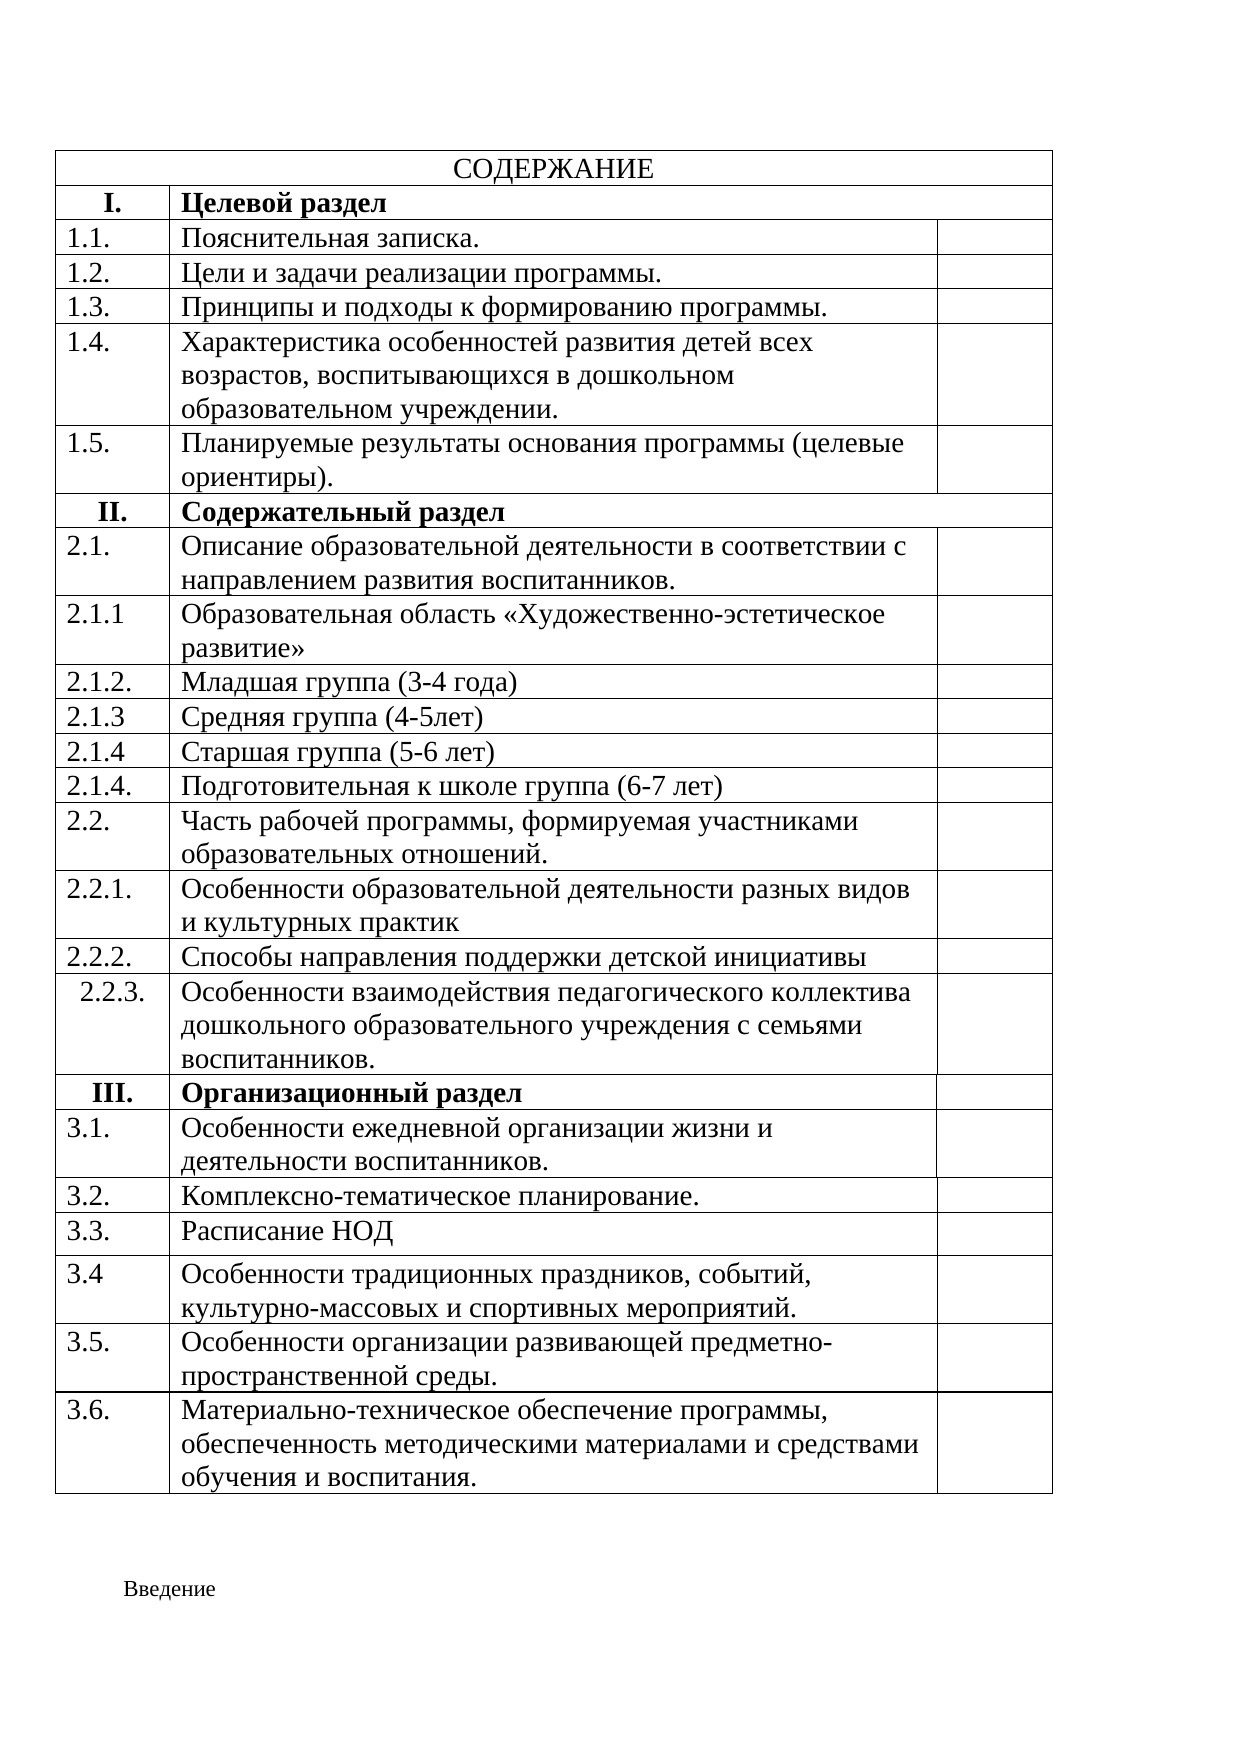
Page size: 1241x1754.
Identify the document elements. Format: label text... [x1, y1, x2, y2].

table_cell III. [56, 1075, 169, 1109]
table_cell Описание образовательной деятельности в соответствии с направлением развития воспитанников. [170, 528, 937, 595]
table_cell [938, 1178, 1052, 1212]
table_header СОДЕРЖАНИЕ [56, 151, 1052, 184]
table_cell Средняя группа (4-5лет) [170, 699, 937, 733]
table_cell 2.1.4 [56, 734, 169, 767]
table_cell 3.5. [56, 1324, 169, 1391]
table_cell Подготовительная к школе группа (6-7 лет) [170, 768, 937, 802]
table_cell [938, 665, 1052, 698]
table_cell Комплексно-тематическое планирование. [170, 1178, 937, 1212]
table_cell [938, 699, 1052, 733]
table_cell 2.2.2. [56, 939, 169, 973]
table_cell 1.3. [56, 289, 169, 323]
table_cell 2.1.1 [56, 596, 169, 663]
table_cell 2.2. [56, 803, 169, 870]
table_cell 2.1. [56, 528, 169, 595]
table_cell 2.2.3. [56, 974, 169, 1074]
table_cell Планируемые результаты основания программы (целевые ориентиры). [170, 426, 937, 493]
text Введение [123, 1575, 1128, 1602]
table_cell [938, 1393, 1052, 1493]
table_cell [938, 1213, 1052, 1255]
table_cell [938, 324, 1052, 424]
table_cell Образовательная область «Художественно-эстетическое развитие» [170, 596, 937, 663]
table_cell 3.6. [56, 1393, 169, 1493]
table_cell Особенности традиционных праздников, событий, культурно-массовых и спортивных мероприятий. [170, 1256, 937, 1323]
table_cell Часть рабочей программы, формируемая участниками образовательных отношений. [170, 803, 937, 870]
table_cell 2.1.2. [56, 665, 169, 698]
table_cell [938, 1324, 1052, 1391]
table_cell [938, 528, 1052, 595]
table_cell Особенности взаимодействия педагогического коллектива дошкольного образовательного учреждения с семьями воспитанников. [170, 974, 937, 1074]
table_cell Особенности образовательной деятельности разных видов и культурных практик [170, 871, 937, 938]
table_cell 3.3. [56, 1213, 169, 1255]
table_cell [938, 289, 1052, 323]
table_cell [938, 1256, 1052, 1323]
table_cell 2.1.3 [56, 699, 169, 733]
table_cell [938, 871, 1052, 938]
table_cell [937, 1075, 1052, 1109]
table_cell Старшая группа (5-6 лет) [170, 734, 937, 767]
table_cell [937, 1110, 1052, 1177]
table_cell Принципы и подходы к формированию программы. [170, 289, 937, 323]
table_cell [938, 220, 1052, 254]
table_cell 1.5. [56, 426, 169, 493]
table_cell Расписание НОД [170, 1213, 937, 1255]
table_cell 3.4 [56, 1256, 169, 1323]
table_cell Особенности организации развивающей предметно-пространственной среды. [170, 1324, 937, 1391]
table_cell [938, 596, 1052, 663]
table_cell [938, 939, 1052, 973]
table_cell Пояснительная записка. [170, 220, 937, 254]
table_cell Цели и задачи реализации программы. [170, 255, 937, 288]
table_cell Содержательный раздел [170, 494, 1052, 527]
table_cell I. [56, 186, 169, 219]
table_cell 3.2. [56, 1178, 169, 1212]
table_cell [938, 768, 1052, 802]
table_cell Младшая группа (3-4 года) [170, 665, 937, 698]
table_cell 2.1.4. [56, 768, 169, 802]
table_cell 1.1. [56, 220, 169, 254]
table_cell [938, 426, 1052, 493]
table_cell [938, 734, 1052, 767]
table_cell Целевой раздел [170, 186, 1052, 219]
table_cell Материально-техническое обеспечение программы, обеспеченность методическими материалами и средствами обучения и воспитания. [170, 1393, 937, 1493]
table_cell [938, 803, 1052, 870]
table_cell [938, 974, 1052, 1074]
table_cell Особенности ежедневной организации жизни и деятельности воспитанников. [170, 1110, 936, 1177]
table_cell [938, 255, 1052, 288]
table_cell 3.1. [56, 1110, 169, 1177]
table_cell 1.2. [56, 255, 169, 288]
table_cell Организационный раздел [170, 1075, 936, 1109]
table_cell II. [56, 494, 169, 527]
table_cell 1.4. [56, 324, 169, 424]
table_cell 2.2.1. [56, 871, 169, 938]
table_cell Характеристика особенностей развития детей всех возрастов, воспитывающихся в дошкольном образовательном учреждении. [170, 324, 937, 424]
table_cell Способы направления поддержки детской инициативы [170, 939, 937, 973]
